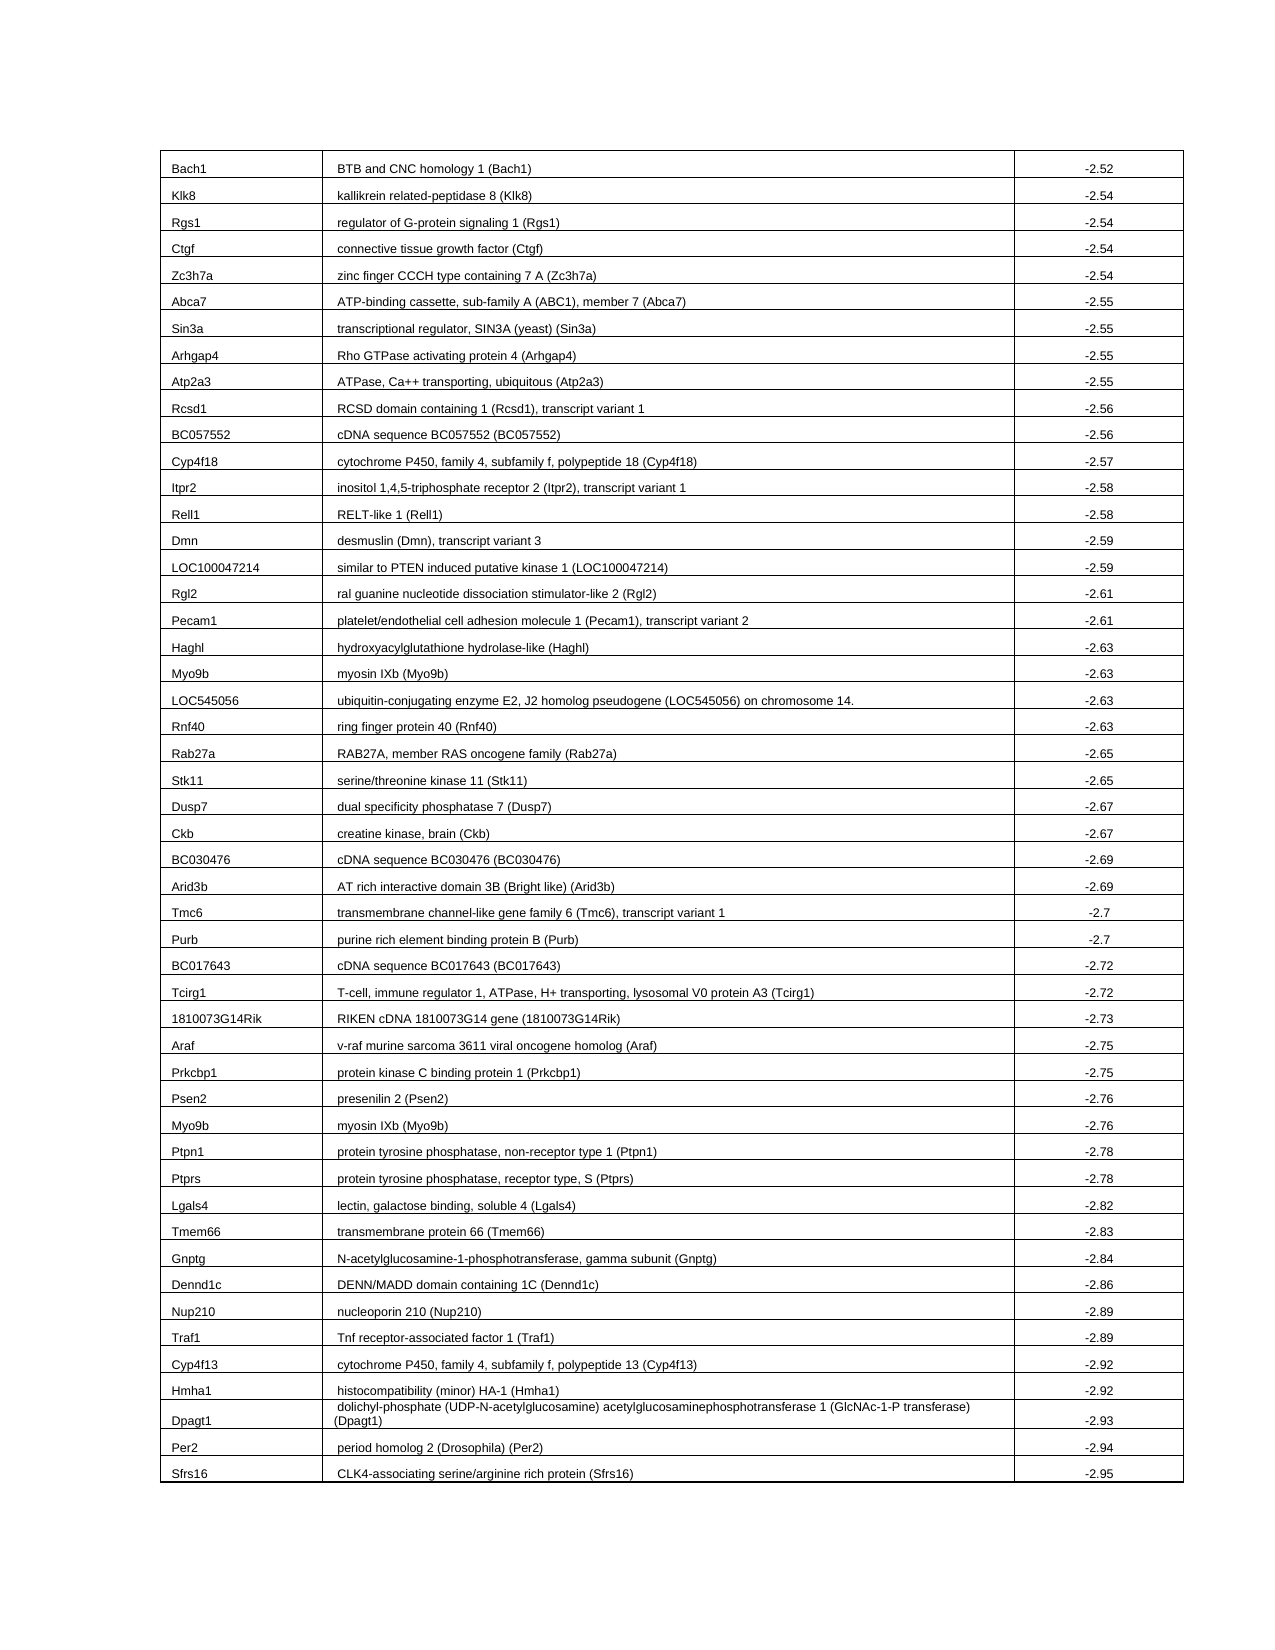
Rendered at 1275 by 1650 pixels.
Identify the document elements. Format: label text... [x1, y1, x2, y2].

table_cell DENN/MADD domain containing 1C (Dennd1c) [323, 1267, 1014, 1292]
table_cell -2.72 [1015, 948, 1183, 973]
table_cell -2.59 [1015, 523, 1183, 548]
table_cell -2.55 [1015, 364, 1183, 389]
table_cell nucleoporin 210 (Nup210) [323, 1293, 1014, 1319]
table_cell myosin IXb (Myo9b) [323, 1107, 1014, 1133]
table_cell dual specificity phosphatase 7 (Dusp7) [323, 789, 1014, 814]
table_cell Ptprs [161, 1160, 322, 1186]
table_cell Purb [161, 921, 322, 947]
table_cell Rcsd1 [161, 390, 322, 416]
table_cell -2.78 [1015, 1160, 1183, 1186]
table_cell -2.69 [1015, 868, 1183, 894]
table_cell Rell1 [161, 496, 322, 522]
table_cell Itpr2 [161, 470, 322, 495]
table_cell BC057552 [161, 417, 322, 442]
table_cell Hmha1 [161, 1373, 322, 1398]
table_cell -2.67 [1015, 815, 1183, 841]
table_cell -2.69 [1015, 842, 1183, 867]
table_cell -2.54 [1015, 204, 1183, 230]
table_cell connective tissue growth factor (Ctgf) [323, 231, 1014, 256]
table_cell ATPase, Ca++ transporting, ubiquitous (Atp2a3) [323, 364, 1014, 389]
table_cell CLK4-associating serine/arginine rich protein (Sfrs16) [323, 1456, 1014, 1481]
table_cell -2.55 [1015, 310, 1183, 336]
table_cell Rho GTPase activating protein 4 (Arhgap4) [323, 337, 1014, 362]
table_cell ral guanine nucleotide dissociation stimulator-like 2 (Rgl2) [323, 576, 1014, 602]
table_cell hydroxyacylglutathione hydrolase-like (Haghl) [323, 629, 1014, 655]
table_cell T-cell, immune regulator 1, ATPase, H+ transporting, lysosomal V0 protein A3 (Tcirg1) [323, 975, 1014, 1000]
table_cell Cyp4f13 [161, 1346, 322, 1372]
table_cell -2.54 [1015, 257, 1183, 283]
table_cell -2.92 [1015, 1373, 1183, 1398]
table_cell Myo9b [161, 656, 322, 681]
table_cell -2.65 [1015, 735, 1183, 761]
table_cell -2.7 [1015, 895, 1183, 920]
table_cell cytochrome P450, family 4, subfamily f, polypeptide 13 (Cyp4f13) [323, 1346, 1014, 1372]
table_cell creatine kinase, brain (Ckb) [323, 815, 1014, 841]
table_cell -2.84 [1015, 1240, 1183, 1266]
table_cell Arhgap4 [161, 337, 322, 362]
table_cell -2.54 [1015, 178, 1183, 203]
table_cell -2.73 [1015, 1001, 1183, 1027]
table_cell -2.57 [1015, 443, 1183, 469]
table_cell Ckb [161, 815, 322, 841]
table_cell transcriptional regulator, SIN3A (yeast) (Sin3a) [323, 310, 1014, 336]
table_cell Stk11 [161, 762, 322, 787]
table_cell cytochrome P450, family 4, subfamily f, polypeptide 18 (Cyp4f18) [323, 443, 1014, 469]
table_cell -2.52 [1015, 151, 1183, 177]
table_cell Traf1 [161, 1320, 322, 1345]
table_cell Atp2a3 [161, 364, 322, 389]
table_cell Gnptg [161, 1240, 322, 1266]
table_cell Klk8 [161, 178, 322, 203]
table_cell LOC100047214 [161, 550, 322, 575]
table_cell -2.63 [1015, 682, 1183, 708]
table_cell -2.67 [1015, 789, 1183, 814]
table_cell -2.56 [1015, 417, 1183, 442]
table_cell -2.58 [1015, 496, 1183, 522]
table_cell RAB27A, member RAS oncogene family (Rab27a) [323, 735, 1014, 761]
table_cell Abca7 [161, 284, 322, 309]
table_cell cDNA sequence BC030476 (BC030476) [323, 842, 1014, 867]
table_cell Lgals4 [161, 1187, 322, 1212]
table_cell Ptpn1 [161, 1134, 322, 1159]
table_cell Rgl2 [161, 576, 322, 602]
table_cell BTB and CNC homology 1 (Bach1) [323, 151, 1014, 177]
table_cell Rgs1 [161, 204, 322, 230]
table_cell Arid3b [161, 868, 322, 894]
table_cell -2.83 [1015, 1214, 1183, 1239]
table_cell RCSD domain containing 1 (Rcsd1), transcript variant 1 [323, 390, 1014, 416]
table_cell -2.58 [1015, 470, 1183, 495]
table_cell Prkcbp1 [161, 1054, 322, 1080]
table_cell Myo9b [161, 1107, 322, 1133]
table_cell Dmn [161, 523, 322, 548]
table_cell Araf [161, 1028, 322, 1053]
table_cell -2.86 [1015, 1267, 1183, 1292]
table_cell 1810073G14Rik [161, 1001, 322, 1027]
table_cell -2.65 [1015, 762, 1183, 787]
table_cell Ctgf [161, 231, 322, 256]
table_cell -2.56 [1015, 390, 1183, 416]
table_cell -2.75 [1015, 1054, 1183, 1080]
table_cell -2.63 [1015, 629, 1183, 655]
table_cell -2.78 [1015, 1134, 1183, 1159]
table_cell -2.95 [1015, 1456, 1183, 1481]
table_cell Haghl [161, 629, 322, 655]
table_cell ubiquitin-conjugating enzyme E2, J2 homolog pseudogene (LOC545056) on chromosome 14. [323, 682, 1014, 708]
table_cell Nup210 [161, 1293, 322, 1319]
table_cell -2.61 [1015, 576, 1183, 602]
table_cell Psen2 [161, 1081, 322, 1106]
table_cell BC017643 [161, 948, 322, 973]
table_cell -2.54 [1015, 231, 1183, 256]
table_cell Dpagt1 [161, 1400, 322, 1428]
table_cell desmuslin (Dmn), transcript variant 3 [323, 523, 1014, 548]
table_cell transmembrane channel-like gene family 6 (Tmc6), transcript variant 1 [323, 895, 1014, 920]
table_cell Bach1 [161, 151, 322, 177]
table_cell zinc finger CCCH type containing 7 A (Zc3h7a) [323, 257, 1014, 283]
table_cell -2.63 [1015, 656, 1183, 681]
table_cell Dusp7 [161, 789, 322, 814]
table_cell BC030476 [161, 842, 322, 867]
table_cell Sin3a [161, 310, 322, 336]
table_cell purine rich element binding protein B (Purb) [323, 921, 1014, 947]
table_cell AT rich interactive domain 3B (Bright like) (Arid3b) [323, 868, 1014, 894]
table_cell LOC545056 [161, 682, 322, 708]
table_cell transmembrane protein 66 (Tmem66) [323, 1214, 1014, 1239]
table_cell RELT-like 1 (Rell1) [323, 496, 1014, 522]
table_cell Rnf40 [161, 709, 322, 734]
table_cell period homolog 2 (Drosophila) (Per2) [323, 1429, 1014, 1455]
table_cell cDNA sequence BC017643 (BC017643) [323, 948, 1014, 973]
table_cell platelet/endothelial cell adhesion molecule 1 (Pecam1), transcript variant 2 [323, 603, 1014, 628]
table_cell presenilin 2 (Psen2) [323, 1081, 1014, 1106]
table_cell -2.93 [1015, 1400, 1183, 1428]
table_cell -2.75 [1015, 1028, 1183, 1053]
table_cell Cyp4f18 [161, 443, 322, 469]
table_cell protein kinase C binding protein 1 (Prkcbp1) [323, 1054, 1014, 1080]
table_cell -2.59 [1015, 550, 1183, 575]
table_cell Dennd1c [161, 1267, 322, 1292]
table_cell -2.76 [1015, 1081, 1183, 1106]
table_cell -2.89 [1015, 1293, 1183, 1319]
table_cell -2.94 [1015, 1429, 1183, 1455]
table_cell Per2 [161, 1429, 322, 1455]
table_cell -2.76 [1015, 1107, 1183, 1133]
table_cell lectin, galactose binding, soluble 4 (Lgals4) [323, 1187, 1014, 1212]
table_cell similar to PTEN induced putative kinase 1 (LOC100047214) [323, 550, 1014, 575]
table_cell protein tyrosine phosphatase, non-receptor type 1 (Ptpn1) [323, 1134, 1014, 1159]
table_cell Tnf receptor-associated factor 1 (Traf1) [323, 1320, 1014, 1345]
table_cell Tmc6 [161, 895, 322, 920]
table_cell dolichyl-phosphate (UDP-N-acetylglucosamine) acetylglucosaminephosphotransferase 1 (GlcNAc-1-P transferase) (Dpagt1) [323, 1400, 1014, 1428]
table_cell v-raf murine sarcoma 3611 viral oncogene homolog (Araf) [323, 1028, 1014, 1053]
table_cell N-acetylglucosamine-1-phosphotransferase, gamma subunit (Gnptg) [323, 1240, 1014, 1266]
table_cell -2.82 [1015, 1187, 1183, 1212]
table_cell regulator of G-protein signaling 1 (Rgs1) [323, 204, 1014, 230]
table_cell serine/threonine kinase 11 (Stk11) [323, 762, 1014, 787]
table_cell ATP-binding cassette, sub-family A (ABC1), member 7 (Abca7) [323, 284, 1014, 309]
table_cell Tcirg1 [161, 975, 322, 1000]
table_cell ring finger protein 40 (Rnf40) [323, 709, 1014, 734]
table_cell -2.61 [1015, 603, 1183, 628]
table_cell -2.7 [1015, 921, 1183, 947]
table_cell protein tyrosine phosphatase, receptor type, S (Ptprs) [323, 1160, 1014, 1186]
table_cell -2.72 [1015, 975, 1183, 1000]
table_cell Zc3h7a [161, 257, 322, 283]
table_cell myosin IXb (Myo9b) [323, 656, 1014, 681]
table_cell -2.55 [1015, 337, 1183, 362]
table_cell cDNA sequence BC057552 (BC057552) [323, 417, 1014, 442]
table_cell -2.55 [1015, 284, 1183, 309]
table_cell histocompatibility (minor) HA-1 (Hmha1) [323, 1373, 1014, 1398]
table_cell -2.89 [1015, 1320, 1183, 1345]
table_cell Tmem66 [161, 1214, 322, 1239]
table_cell Sfrs16 [161, 1456, 322, 1481]
table_cell -2.92 [1015, 1346, 1183, 1372]
table_cell inositol 1,4,5-triphosphate receptor 2 (Itpr2), transcript variant 1 [323, 470, 1014, 495]
table_cell -2.63 [1015, 709, 1183, 734]
table_cell Rab27a [161, 735, 322, 761]
table_cell Pecam1 [161, 603, 322, 628]
table_cell kallikrein related-peptidase 8 (Klk8) [323, 178, 1014, 203]
table_cell RIKEN cDNA 1810073G14 gene (1810073G14Rik) [323, 1001, 1014, 1027]
